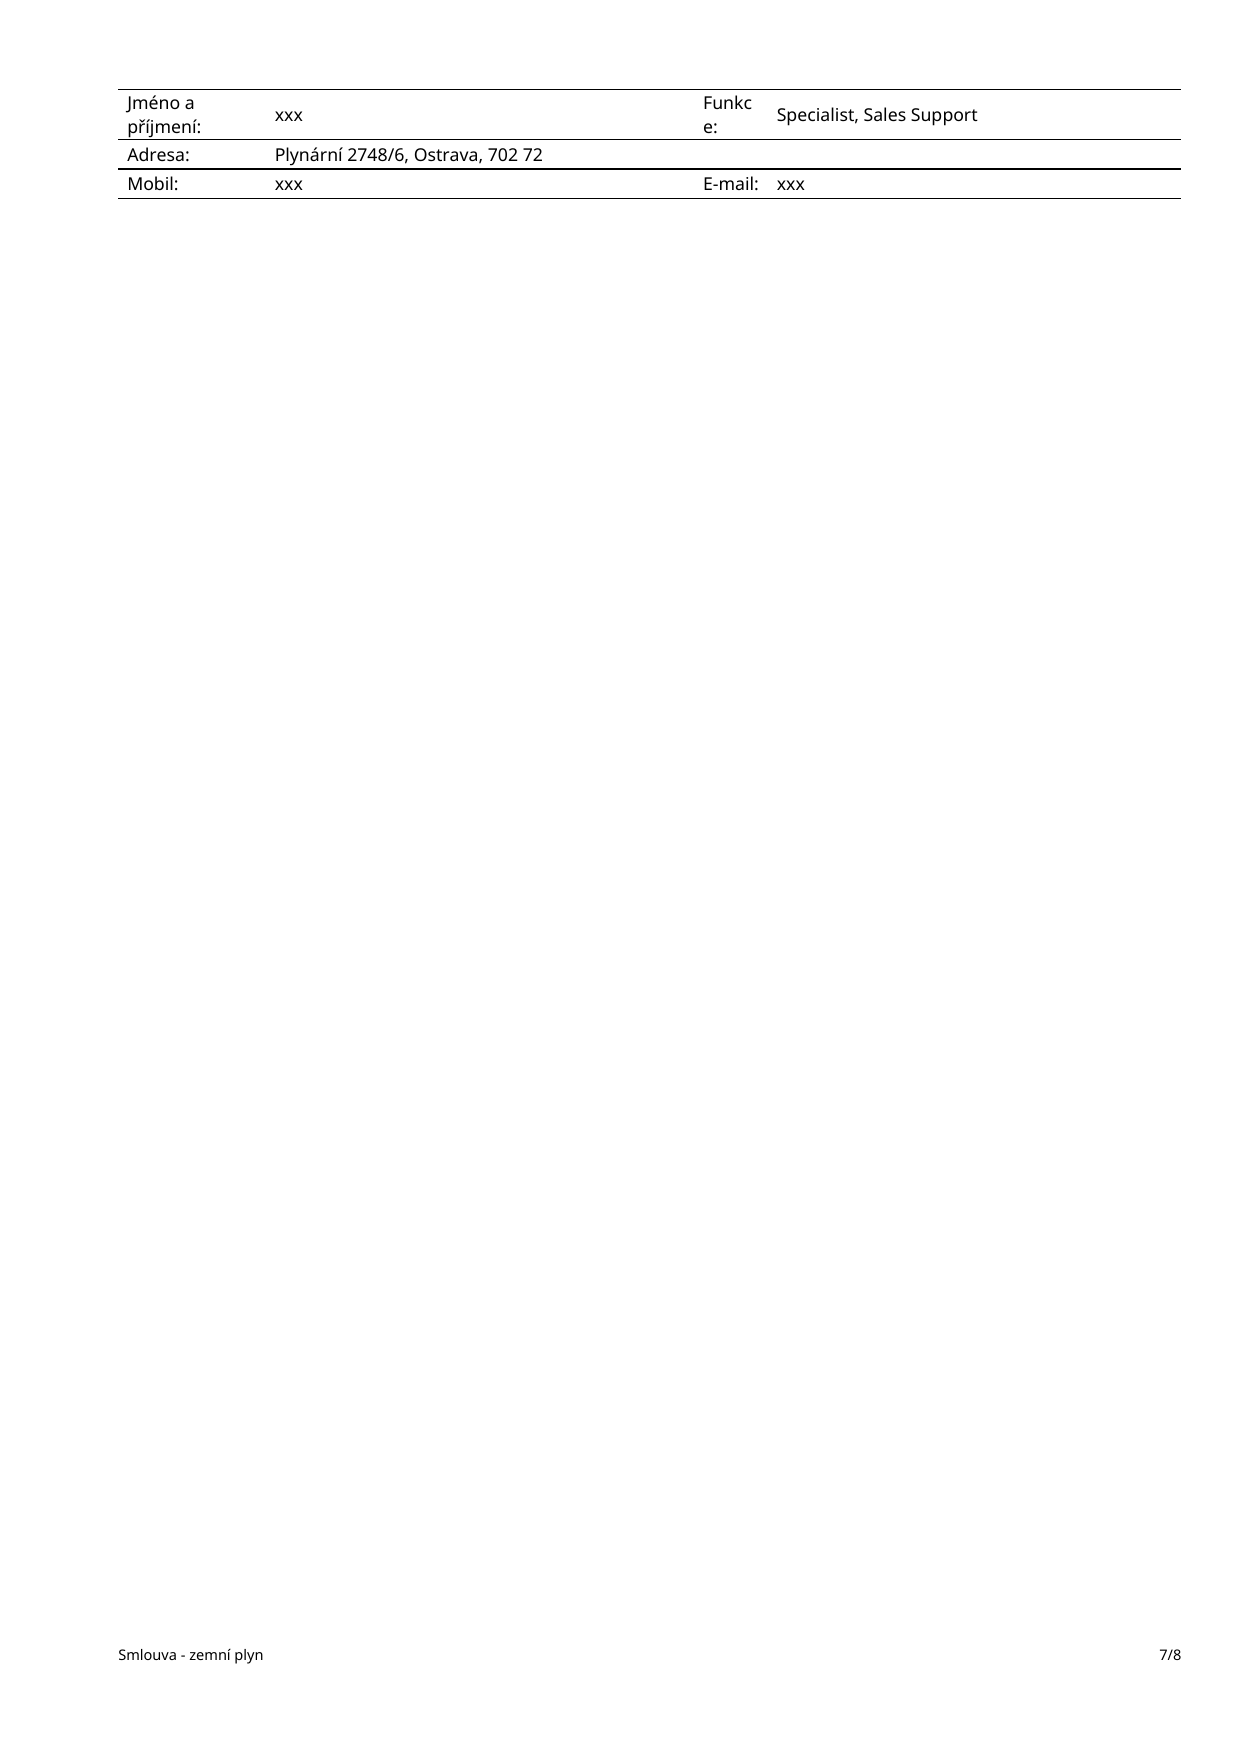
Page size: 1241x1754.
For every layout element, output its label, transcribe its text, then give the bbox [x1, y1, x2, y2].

table_cell Plynární 2748/6, Ostrava, 702 72 [266, 140, 1181, 168]
table_cell xxx [768, 170, 1181, 197]
table_cell Jméno a příjmení: [118, 90, 266, 138]
table_cell xxx [266, 90, 694, 138]
table_cell Adresa: [118, 140, 266, 168]
table_cell Mobil: [118, 170, 266, 197]
table_cell E-mail: [694, 170, 768, 197]
table_cell Funkce: [694, 90, 768, 138]
table_cell Specialist, Sales Support [768, 90, 1181, 138]
table_cell xxx [266, 170, 694, 197]
